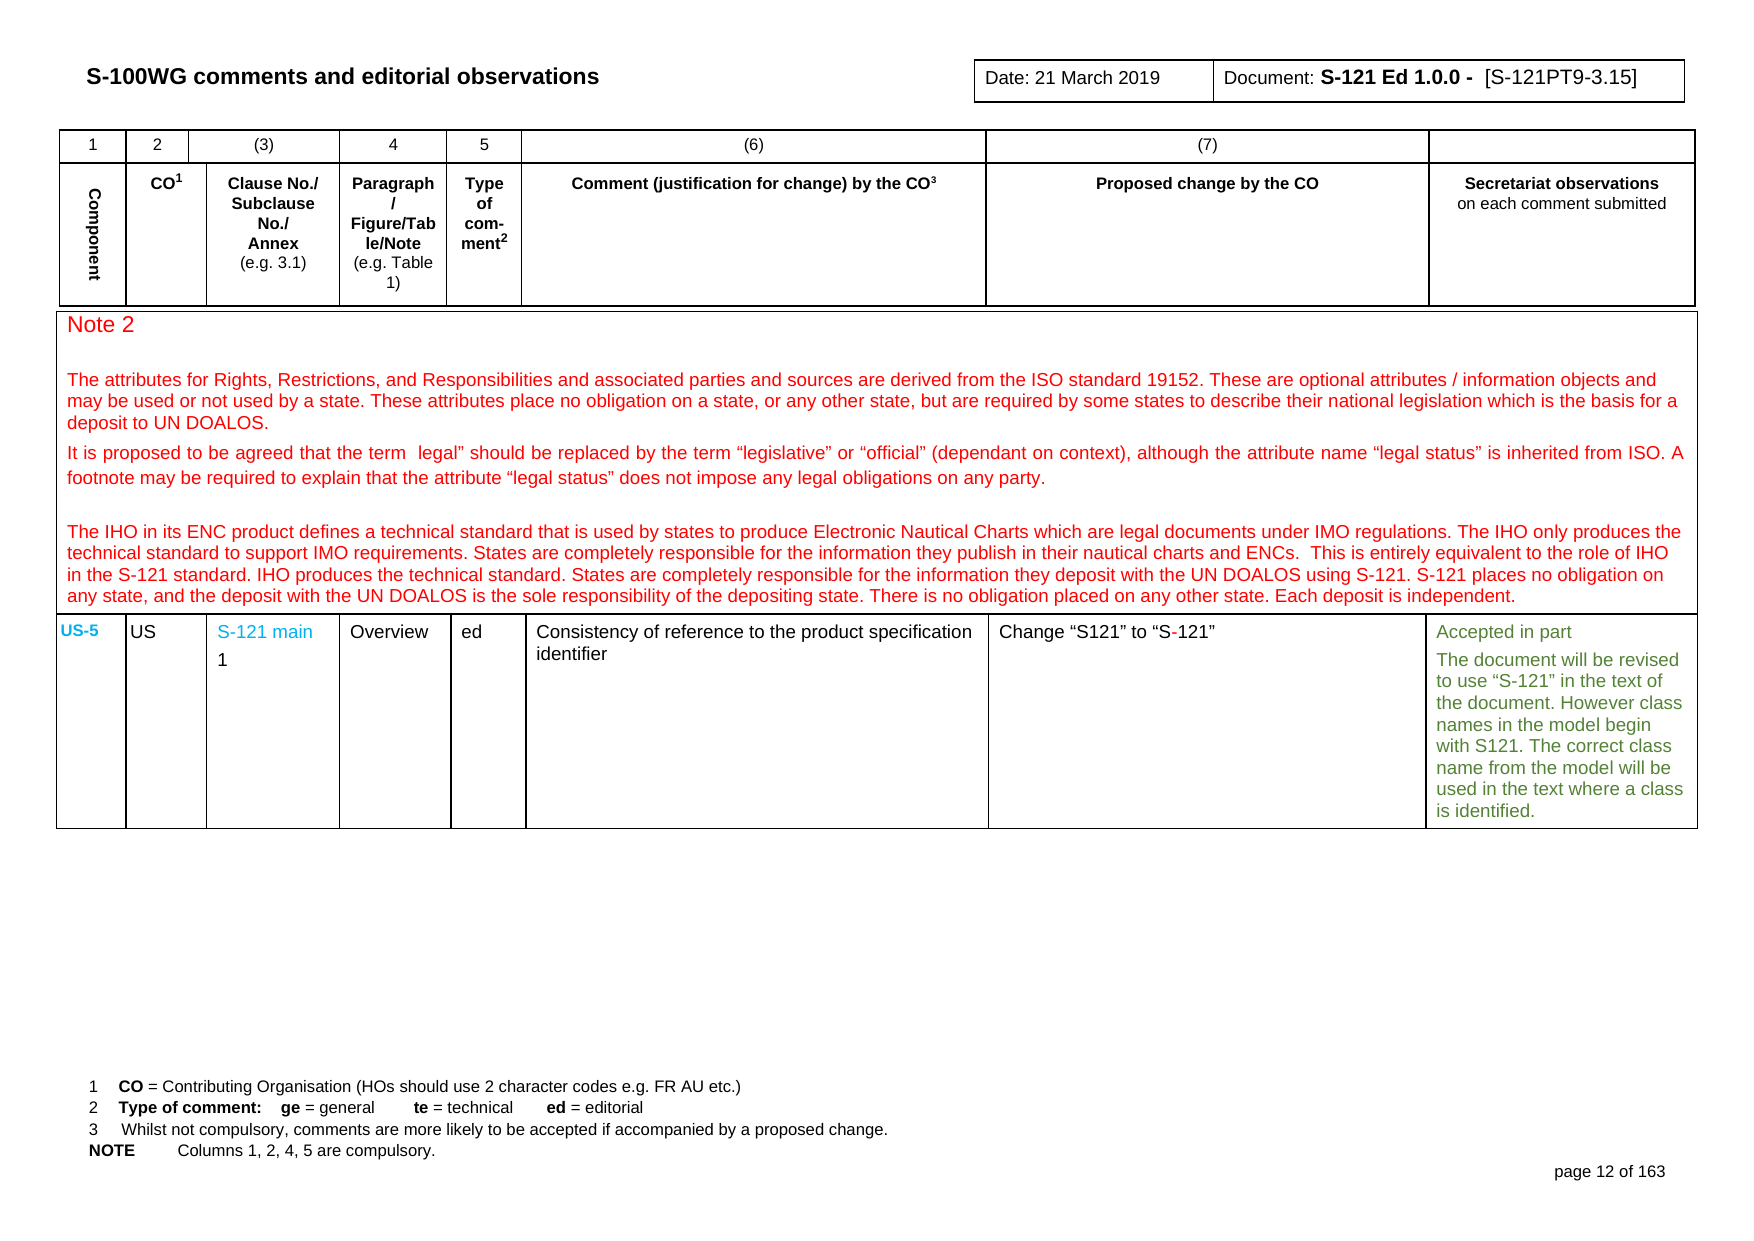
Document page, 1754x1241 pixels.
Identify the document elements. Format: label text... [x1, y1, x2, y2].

table_cell Note 2 The attributes for Rights, Restrictions, and Responsibilities and associated parties and sources are derived from the ISO standard 19152. These are optional attributes / information objects and may be used or not used by a state. These attributes place no obligation on a state, or any other state, but are required by some states to describe their national legislation which is the basis for a deposit to UN DOALOS. It is proposed to be agreed that the term legal” should be replaced by the term “legislative” or “official” (dependant on context), although the attribute name “legal status” is inherited from ISO. A footnote may be required to explain that the attribute “legal status” does not impose any legal obligations on any party. The IHO in its ENC product defines a technical standard that is used by states to produce Electronic Nautical Charts which are legal documents under IMO regulations. The IHO only produces the technical standard to support IMO requirements. States are completely responsible for the information they publish in their nautical charts and ENCs. This is entirely equivalent to the role of IHO in the S-121 standard. IHO produces the technical standard. States are completely responsible for the information they deposit with the UN DOALOS using S-121. S-121 places no obligation on any state, and the deposit with the UN DOALOS is the sole responsibility of the depositing state. There is no obligation placed on any other state. Each deposit is independent. [57, 312, 1697, 613]
table_cell S-121 main 1 [207, 615, 339, 827]
table_cell Overview [340, 615, 450, 827]
table_cell US-5 [57, 615, 125, 827]
table_cell Accepted in part The document will be revised to use “S-121” in the text of the document. However class names in the model begin with S121. The correct class name from the model will be used in the text where a class is identified. [1427, 615, 1697, 827]
table_cell Consistency of reference to the product specification identifier [527, 615, 988, 827]
table_cell US [127, 615, 206, 827]
table_cell ed [452, 615, 525, 827]
table_cell Change “S121” to “S-121” [989, 615, 1425, 827]
